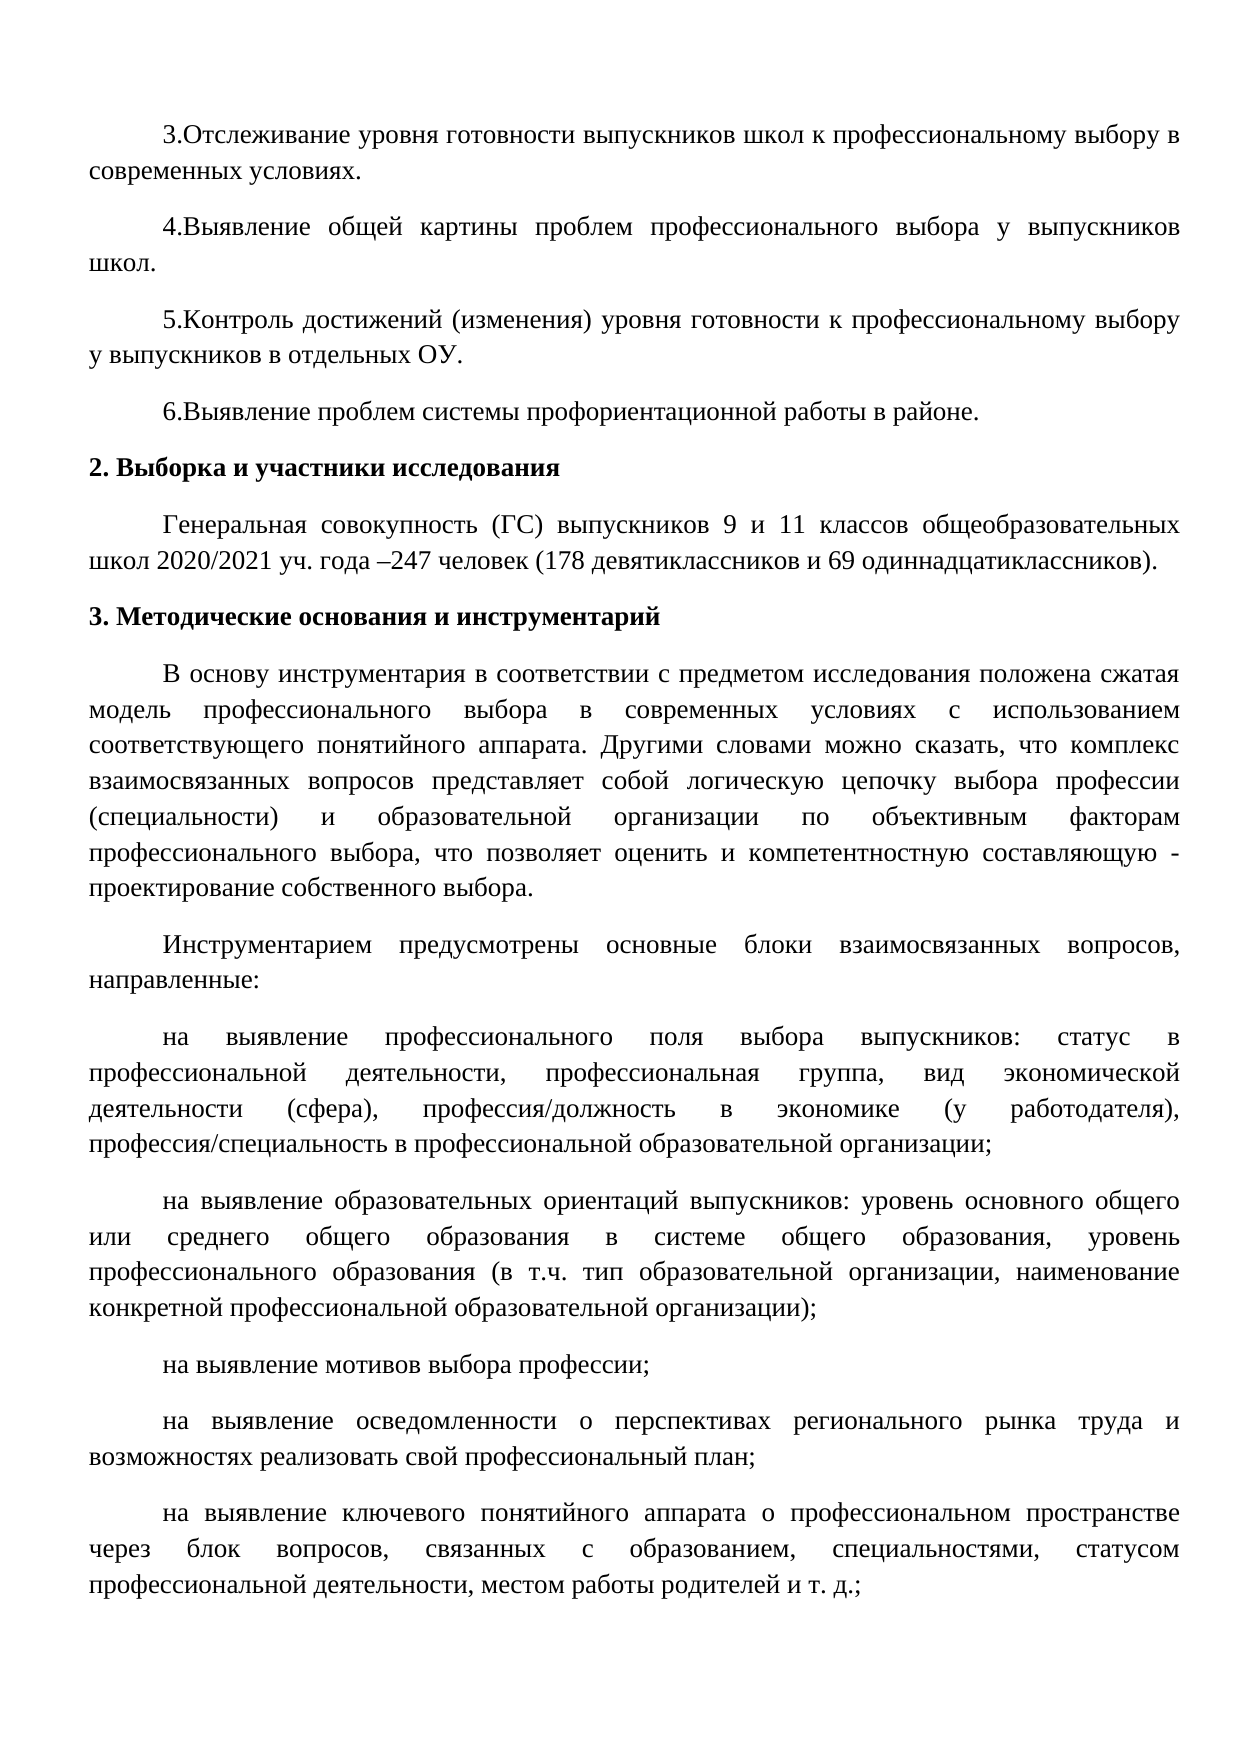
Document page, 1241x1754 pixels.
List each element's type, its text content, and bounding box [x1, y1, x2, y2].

text 2. Выборка и участники исследования [89, 452, 1181, 483]
text Инструментарием предусмотрены основные блоки взаимосвязанных вопросов, направленные: [89, 928, 1181, 995]
text Генеральная совокупность (ГС) выпускников 9 и 11 классов общеобразовательных школ 2020/2021 уч. года –247 человек (178 девятиклассников и 69 одиннадцатиклассников). [89, 508, 1181, 575]
text на выявление профессионального поля выбора выпускников: статус в профессиональной деятельности, профессиональная группа, вид экономической деятельности (сфера), профессия/должность в экономике (у работодателя), профессия/специальность в профессиональной образовательной организации; [89, 1020, 1181, 1158]
text 5.Контроль достижений (изменения) уровня готовности к профессиональному выбору у выпускников в отдельных ОУ. [89, 303, 1181, 369]
text 3.Отслеживание уровня готовности выпускников школ к профессиональному выбору в современных условиях. [89, 118, 1181, 185]
text на выявление ключевого понятийного аппарата о профессиональном пространстве через блок вопросов, связанных с образованием, специальностями, статусом профессиональной деятельности, местом работы родителей и т. д.; [89, 1497, 1181, 1599]
text 4.Выявление общей картины проблем профессионального выбора у выпускников школ. [89, 210, 1181, 277]
text 6.Выявление проблем системы профориентационной работы в районе. [89, 395, 1181, 426]
text на выявление осведомленности о перспективах регионального рынка труда и возможностях реализовать свой профессиональный план; [89, 1404, 1181, 1471]
text 3. Методические основания и инструментарий [89, 600, 1181, 632]
text на выявление образовательных ориентаций выпускников: уровень основного общего или среднего общего образования в системе общего образования, уровень профессионального образования (в т.ч. тип образовательной организации, наименование конкретной профессиональной образовательной организации); [89, 1184, 1181, 1322]
text В основу инструментария в соответствии с предметом исследования положена сжатая модель профессионального выбора в современных условиях с использованием соответствующего понятийного аппарата. Другими словами можно сказать, что комплекс взаимосвязанных вопросов представляет собой логическую цепочку выбора профессии (специальности) и образовательной организации по объективным факторам профессионального выбора, что позволяет оценить и компетентностную составляющую -проектирование собственного выбора. [89, 657, 1181, 902]
text на выявление мотивов выбора профессии; [89, 1348, 1181, 1379]
